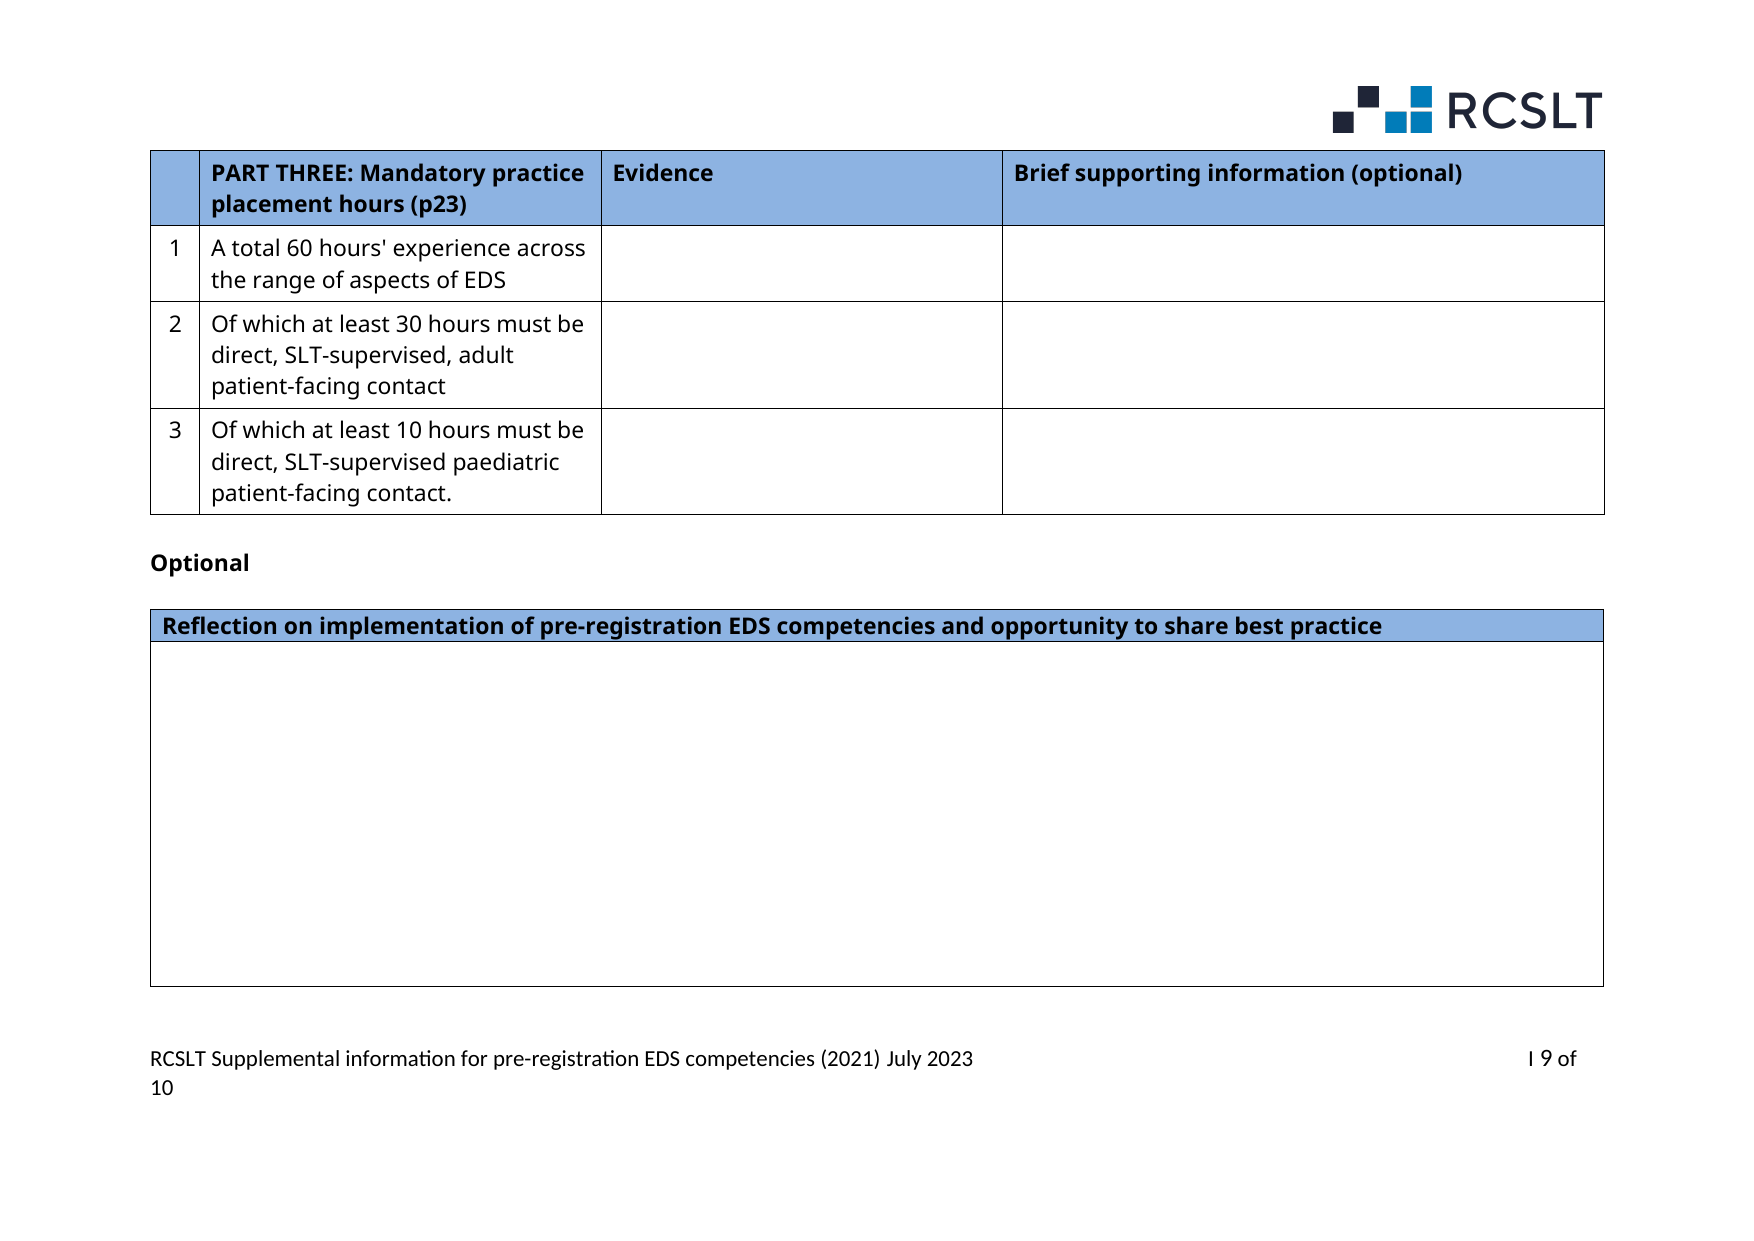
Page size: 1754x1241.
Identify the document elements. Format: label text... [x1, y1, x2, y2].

table_cell 1 [151, 226, 199, 301]
table_cell A total 60 hours' experience across the range of aspects of EDS [200, 226, 601, 301]
table_header Brief supporting information (optional) [1003, 151, 1604, 225]
table_header Evidence [602, 151, 1002, 225]
table_cell [602, 302, 1002, 407]
table_cell [602, 226, 1002, 301]
table_cell 2 [151, 302, 199, 407]
table_cell [1003, 302, 1604, 407]
table_header Reflection on implementation of pre-registration EDS competencies and opportunity to share best practice [151, 610, 1603, 641]
picture [1332, 86, 1603, 133]
text Optional [150, 546, 1604, 578]
table_cell [1003, 409, 1604, 514]
table_cell Of which at least 30 hours must be direct, SLT-supervised, adult patient-facing contact [200, 302, 601, 407]
table_header PART THREE: Mandatory practice placement hours (p23) [200, 151, 601, 225]
table_cell 3 [151, 409, 199, 514]
table_cell [151, 642, 1603, 986]
table_cell Of which at least 10 hours must be direct, SLT-supervised paediatric patient-facing contact. [200, 409, 601, 514]
table_cell [1003, 226, 1604, 301]
table_cell [602, 409, 1002, 514]
table_header [151, 151, 199, 225]
